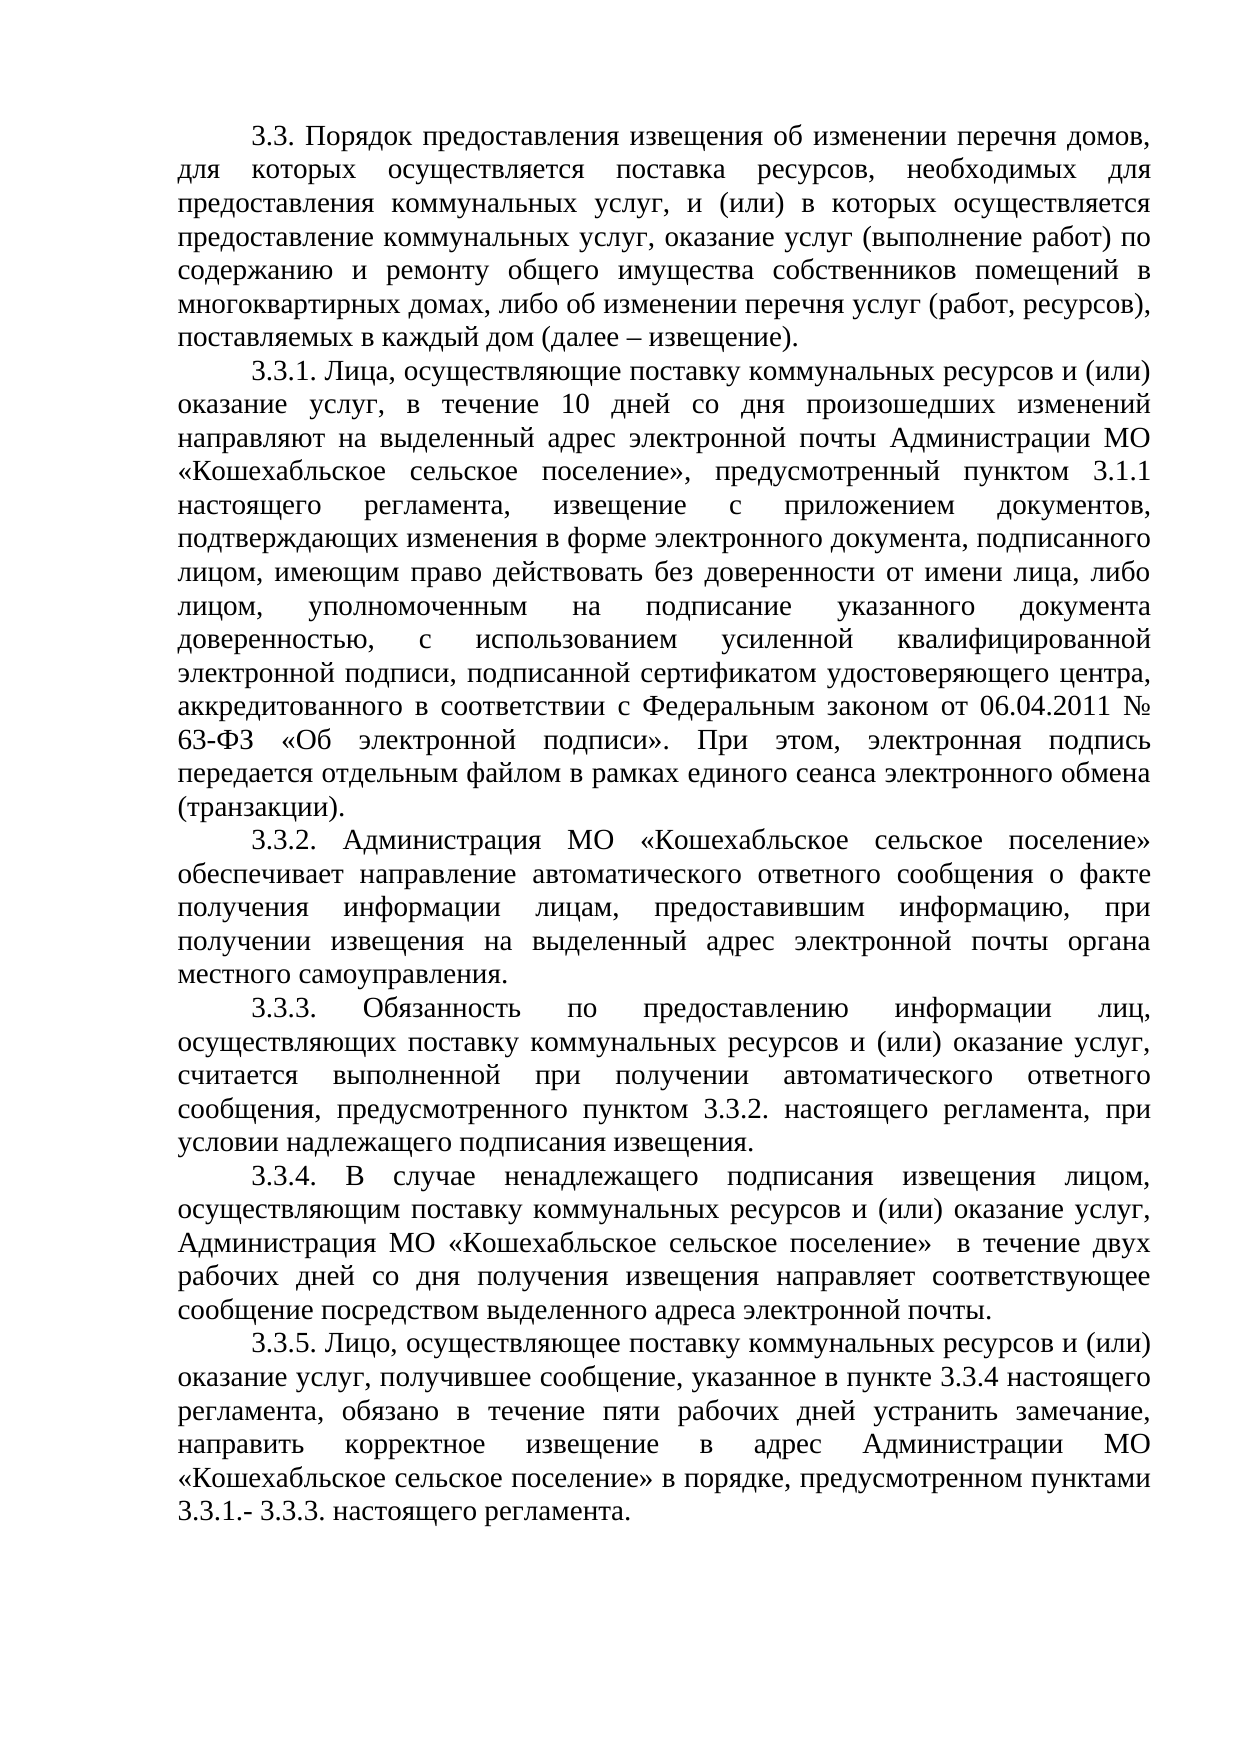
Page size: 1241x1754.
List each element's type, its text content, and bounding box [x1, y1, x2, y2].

text 3.3.2. Администрация МО «Кошехабльское сельское поселение» обеспечивает направление автоматического ответного сообщения о факте получения информации лицам, предоставившим информацию, при получении извещения на выделенный адрес электронной почты органа местного самоуправления. [177, 822, 1152, 990]
text 3.3.4. В случае ненадлежащего подписания извещения лицом, осуществляющим поставку коммунальных ресурсов и (или) оказание услуг, Администрация МО «Кошехабльское сельское поселение» в течение двух рабочих дней со дня получения извещения направляет соответствующее сообщение посредством выделенного адреса электронной почты. [177, 1158, 1152, 1326]
text 3.3.5. Лицо, осуществляющее поставку коммунальных ресурсов и (или) оказание услуг, получившее сообщение, указанное в пункте 3.3.4 настоящего регламента, обязано в течение пяти рабочих дней устранить замечание, направить корректное извещение в адрес Администрации МО «Кошехабльское сельское поселение» в порядке, предусмотренном пунктами 3.3.1.- 3.3.3. настоящего регламента. [177, 1326, 1152, 1527]
text 3.3.3. Обязанность по предоставлению информации лиц, осуществляющих поставку коммунальных ресурсов и (или) оказание услуг, считается выполненной при получении автоматического ответного сообщения, предусмотренного пунктом 3.3.2. настоящего регламента, при условии надлежащего подписания извещения. [177, 990, 1152, 1158]
text 3.3.1. Лица, осуществляющие поставку коммунальных ресурсов и (или) оказание услуг, в течение 10 дней со дня произошедших изменений направляют на выделенный адрес электронной почты Администрации МО «Кошехабльское сельское поселение», предусмотренный пунктом 3.1.1 настоящего регламента, извещение с приложением документов, подтверждающих изменения в форме электронного документа, подписанного лицом, имеющим право действовать без доверенности от имени лица, либо лицом, уполномоченным на подписание указанного документа доверенностью, с использованием усиленной квалифицированной электронной подписи, подписанной сертификатом удостоверяющего центра, аккредитованного в соответствии с Федеральным законом от 06.04.2011 № 63-ФЗ «Об электронной подписи». При этом, электронная подпись передается отдельным файлом в рамках единого сеанса электронного обмена (транзакции). [177, 353, 1152, 822]
text 3.3. Порядок предоставления извещения об изменении перечня домов, для которых осуществляется поставка ресурсов, необходимых для предоставления коммунальных услуг, и (или) в которых осуществляется предоставление коммунальных услуг, оказание услуг (выполнение работ) по содержанию и ремонту общего имущества собственников помещений в многоквартирных домах, либо об изменении перечня услуг (работ, ресурсов), поставляемых в каждый дом (далее – извещение). [177, 118, 1152, 353]
